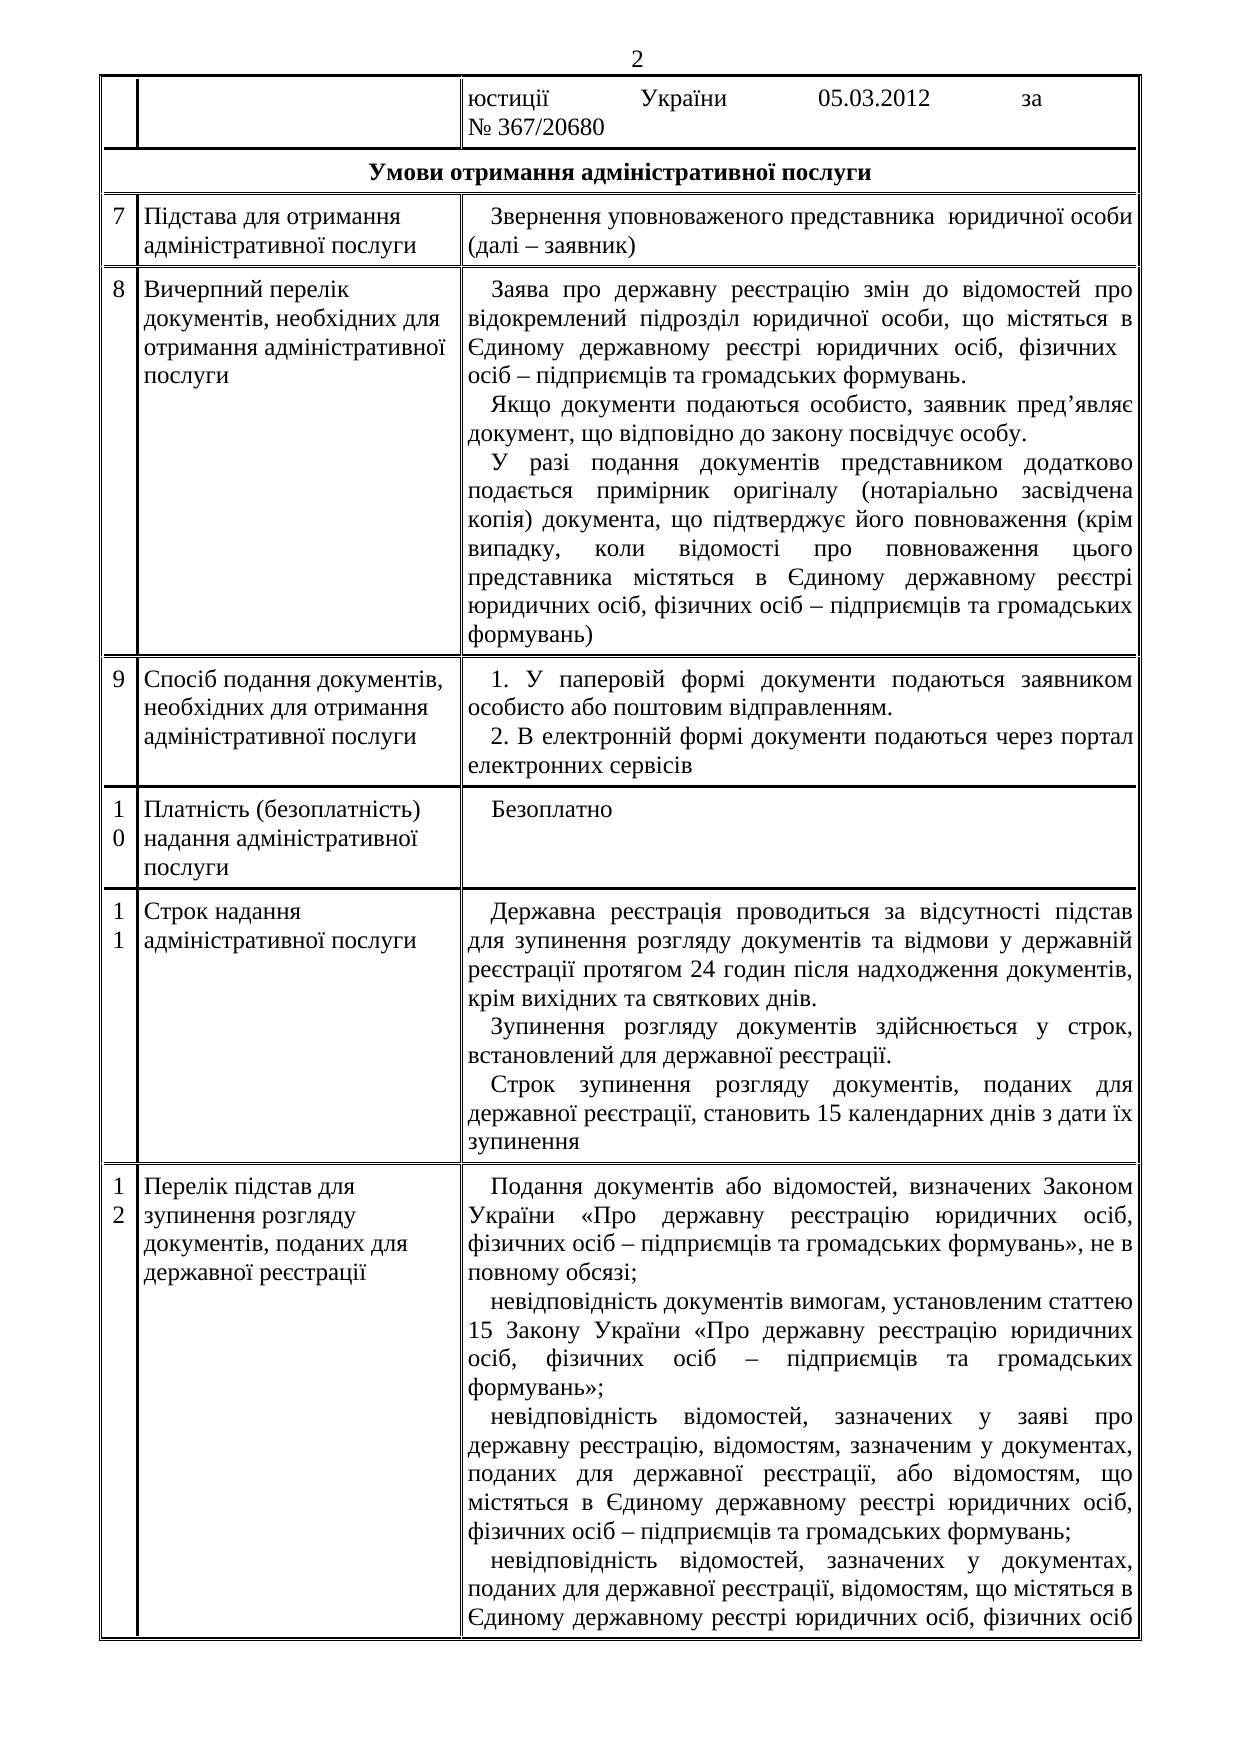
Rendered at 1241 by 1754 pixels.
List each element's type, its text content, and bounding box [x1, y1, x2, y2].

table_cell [137, 77, 461, 147]
table_cell Підстава для отримання адміністративної послуги [139, 195, 460, 265]
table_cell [137, 1165, 461, 1637]
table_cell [461, 77, 1138, 147]
table_cell 10 [102, 785, 136, 887]
table_cell Заява про державну реєстрацію змін до відомостей про відокремлений підрозділ юридичної особи, що містяться в Єдиному державному реєстрі юридичних осіб, фізичних осіб – підприємців та громадських формувань. Якщо документи подаються особисто, заявник пред’являє документ, що відповідно до закону посвідчує особу. У разі подання документів представником додатково подається примірник оригіналу (нотаріально засвідчена копія) документа, що підтверджує його повноваження (крім випадку, коли відомості про повноваження цього представника містяться в Єдиному державному реєстрі юридичних осіб, фізичних осіб – підприємців та громадських формувань) [461, 265, 1140, 654]
table_cell Умови отримання адміністративної послуги [102, 147, 1138, 192]
table_cell 12 [102, 1161, 137, 1637]
table_cell 9 [102, 654, 136, 785]
table_cell 11 [102, 887, 136, 1161]
table_cell Строк надання адміністративної послуги [139, 890, 460, 1161]
table_cell 1. У паперовій формі документи подаються заявником особисто або поштовим відправленням. 2. В електронній формі документи подаються через портал електронних сервісів [463, 654, 1139, 785]
table_cell 7 [100, 192, 137, 265]
table_cell Вичерпний перелік документів, необхідних для отримання адміністративної послуги [139, 268, 460, 654]
table_cell Платність (безоплатність) надання адміністративної послуги [139, 788, 460, 887]
table_cell 8 [100, 265, 137, 654]
table_cell Звернення уповноваженого представника юридичної особи (далі – заявник) [461, 192, 1140, 265]
table_cell 6 [102, 77, 137, 147]
table_cell Спосіб подання документів, необхідних для отримання адміністративної послуги [139, 658, 460, 785]
table_cell Державна реєстрація проводиться за відсутності підстав для зупинення розгляду документів та відмови у державній реєстрації протягом 24 годин після надходження документів, крім вихідних та святкових днів. Зупинення розгляду документів здійснюється у строк, встановлений для державної реєстрації. Строк зупинення розгляду документів, поданих для державної реєстрації, становить 15 календарних днів з дати їх зупинення [463, 887, 1138, 1161]
table_cell Безоплатно [463, 785, 1138, 887]
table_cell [461, 1161, 1139, 1637]
